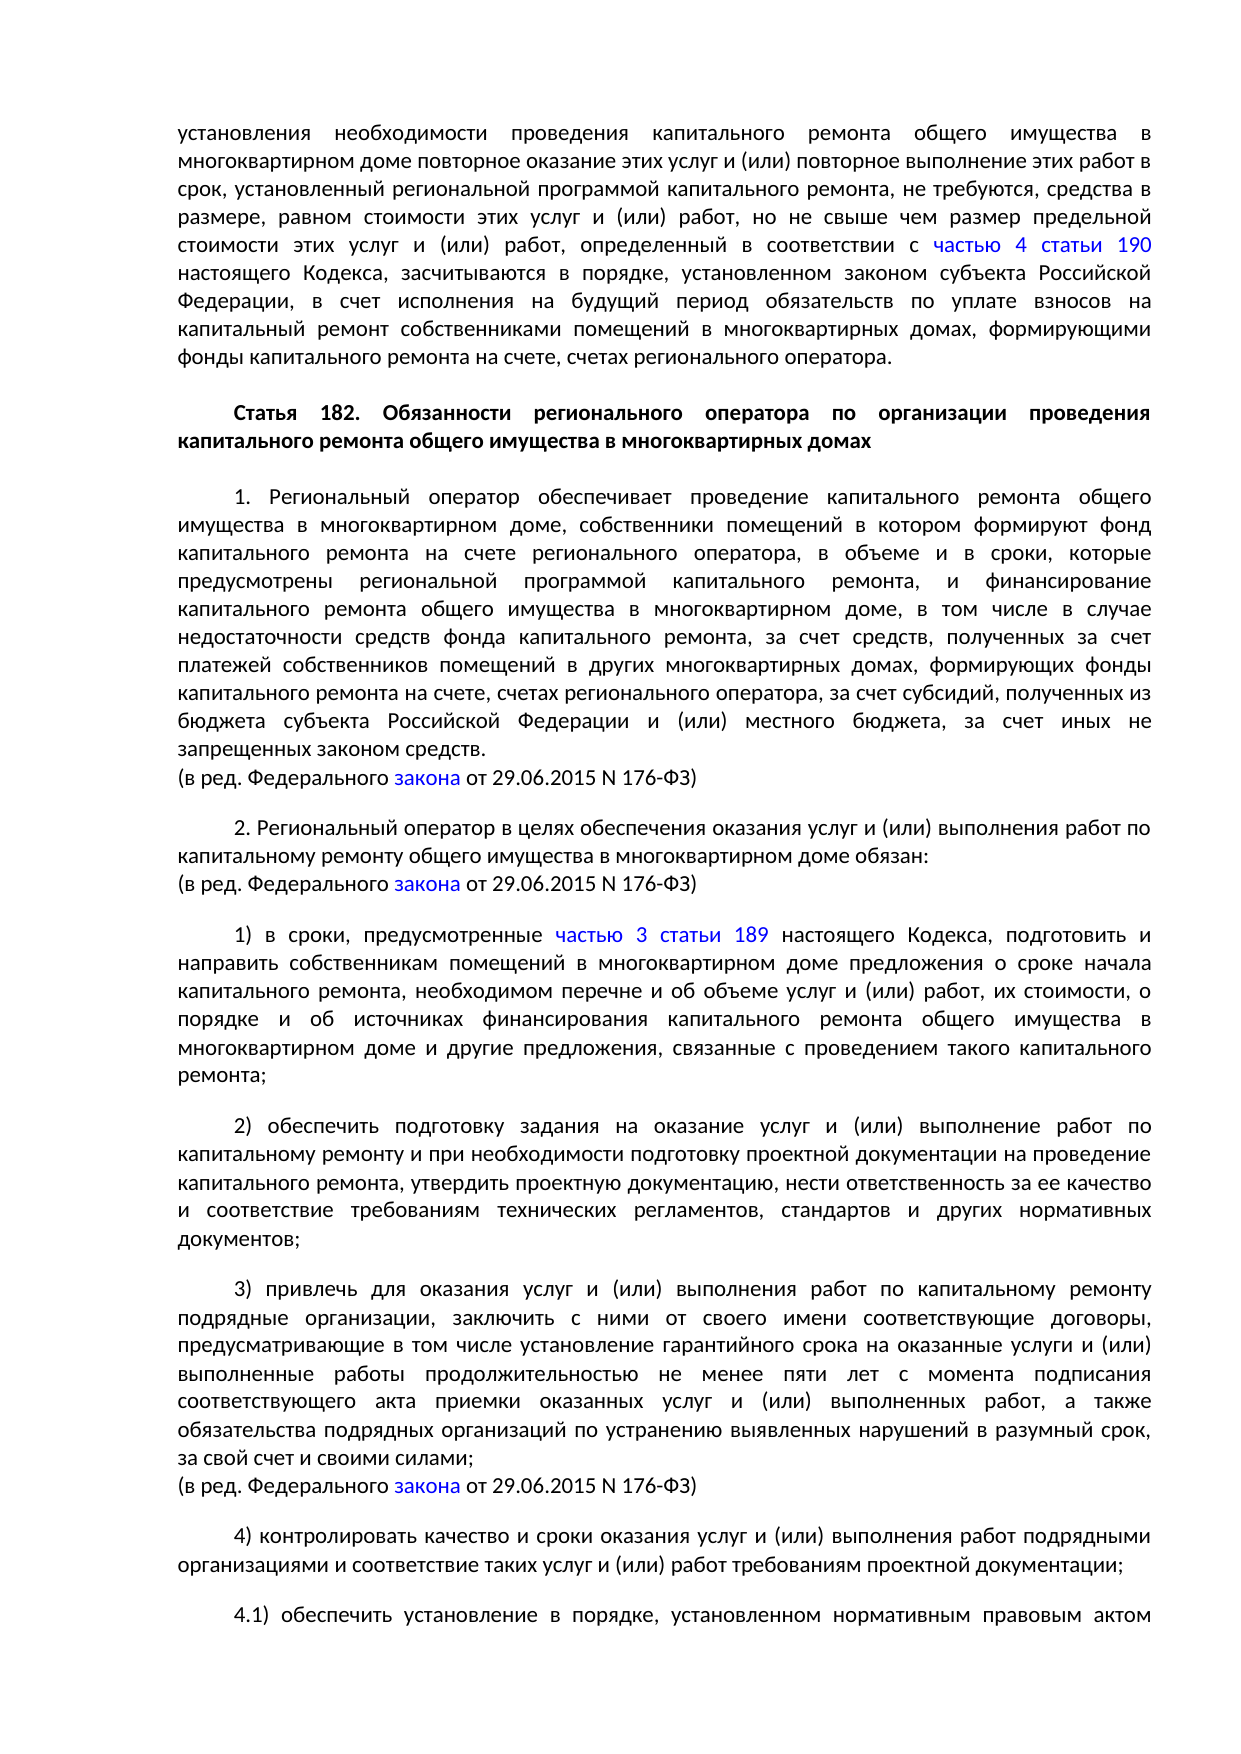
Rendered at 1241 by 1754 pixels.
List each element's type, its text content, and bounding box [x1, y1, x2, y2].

text 3) привлечь для оказания услуг и (или) выполнения работ по капитальному ремонту подрядные организации, заключить с ними от своего имени соответствующие договоры, предусматривающие в том числе установление гарантийного срока на оказанные услуги и (или) выполненные работы продолжительностью не менее пяти лет с момента подписания соответствующего акта приемки оказанных услуг и (или) выполненных работ, а также обязательства подрядных организаций по устранению выявленных нарушений в разумный срок, за свой счет и своими силами; [177, 1274, 1152, 1471]
text 2) обеспечить подготовку задания на оказание услуг и (или) выполнение работ по капитальному ремонту и при необходимости подготовку проектной документации на проведение капитального ремонта, утвердить проектную документацию, нести ответственность за ее качество и соответствие требованиям технических регламентов, стандартов и других нормативных документов; [177, 1112, 1152, 1252]
text (в ред. Федерального закона от 29.06.2015 N 176-ФЗ) [177, 869, 1152, 898]
text 4) контролировать качество и сроки оказания услуг и (или) выполнения работ подрядными организациями и соответствие таких услуг и (или) работ требованиям проектной документации; [177, 1522, 1152, 1578]
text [177, 118, 1152, 370]
text 2. Региональный оператор в целях обеспечения оказания услуг и (или) выполнения работ по капитальному ремонту общего имущества в многоквартирном доме обязан: [177, 813, 1152, 869]
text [177, 1601, 1152, 1629]
title Статья 182. Обязанности регионального оператора по организации проведения капитального ремонта общего имущества в многоквартирных домах [177, 398, 1152, 454]
text (в ред. Федерального закона от 29.06.2015 N 176-ФЗ) [177, 1471, 1152, 1499]
text 1) в сроки, предусмотренные частью 3 статьи 189 настоящего Кодекса, подготовить и направить собственникам помещений в многоквартирном доме предложения о сроке начала капитального ремонта, необходимом перечне и об объеме услуг и (или) работ, их стоимости, о порядке и об источниках финансирования капитального ремонта общего имущества в многоквартирном доме и другие предложения, связанные с проведением такого капитального ремонта; [177, 921, 1152, 1089]
text (в ред. Федерального закона от 29.06.2015 N 176-ФЗ) [177, 763, 1152, 791]
text 1. Региональный оператор обеспечивает проведение капитального ремонта общего имущества в многоквартирном доме, собственники помещений в котором формируют фонд капитального ремонта на счете регионального оператора, в объеме и в сроки, которые предусмотрены региональной программой капитального ремонта, и финансирование капитального ремонта общего имущества в многоквартирном доме, в том числе в случае недостаточности средств фонда капитального ремонта, за счет средств, полученных за счет платежей собственников помещений в других многоквартирных домах, формирующих фонды капитального ремонта на счете, счетах регионального оператора, за счет субсидий, полученных из бюджета субъекта Российской Федерации и (или) местного бюджета, за счет иных не запрещенных законом средств. [177, 482, 1152, 763]
